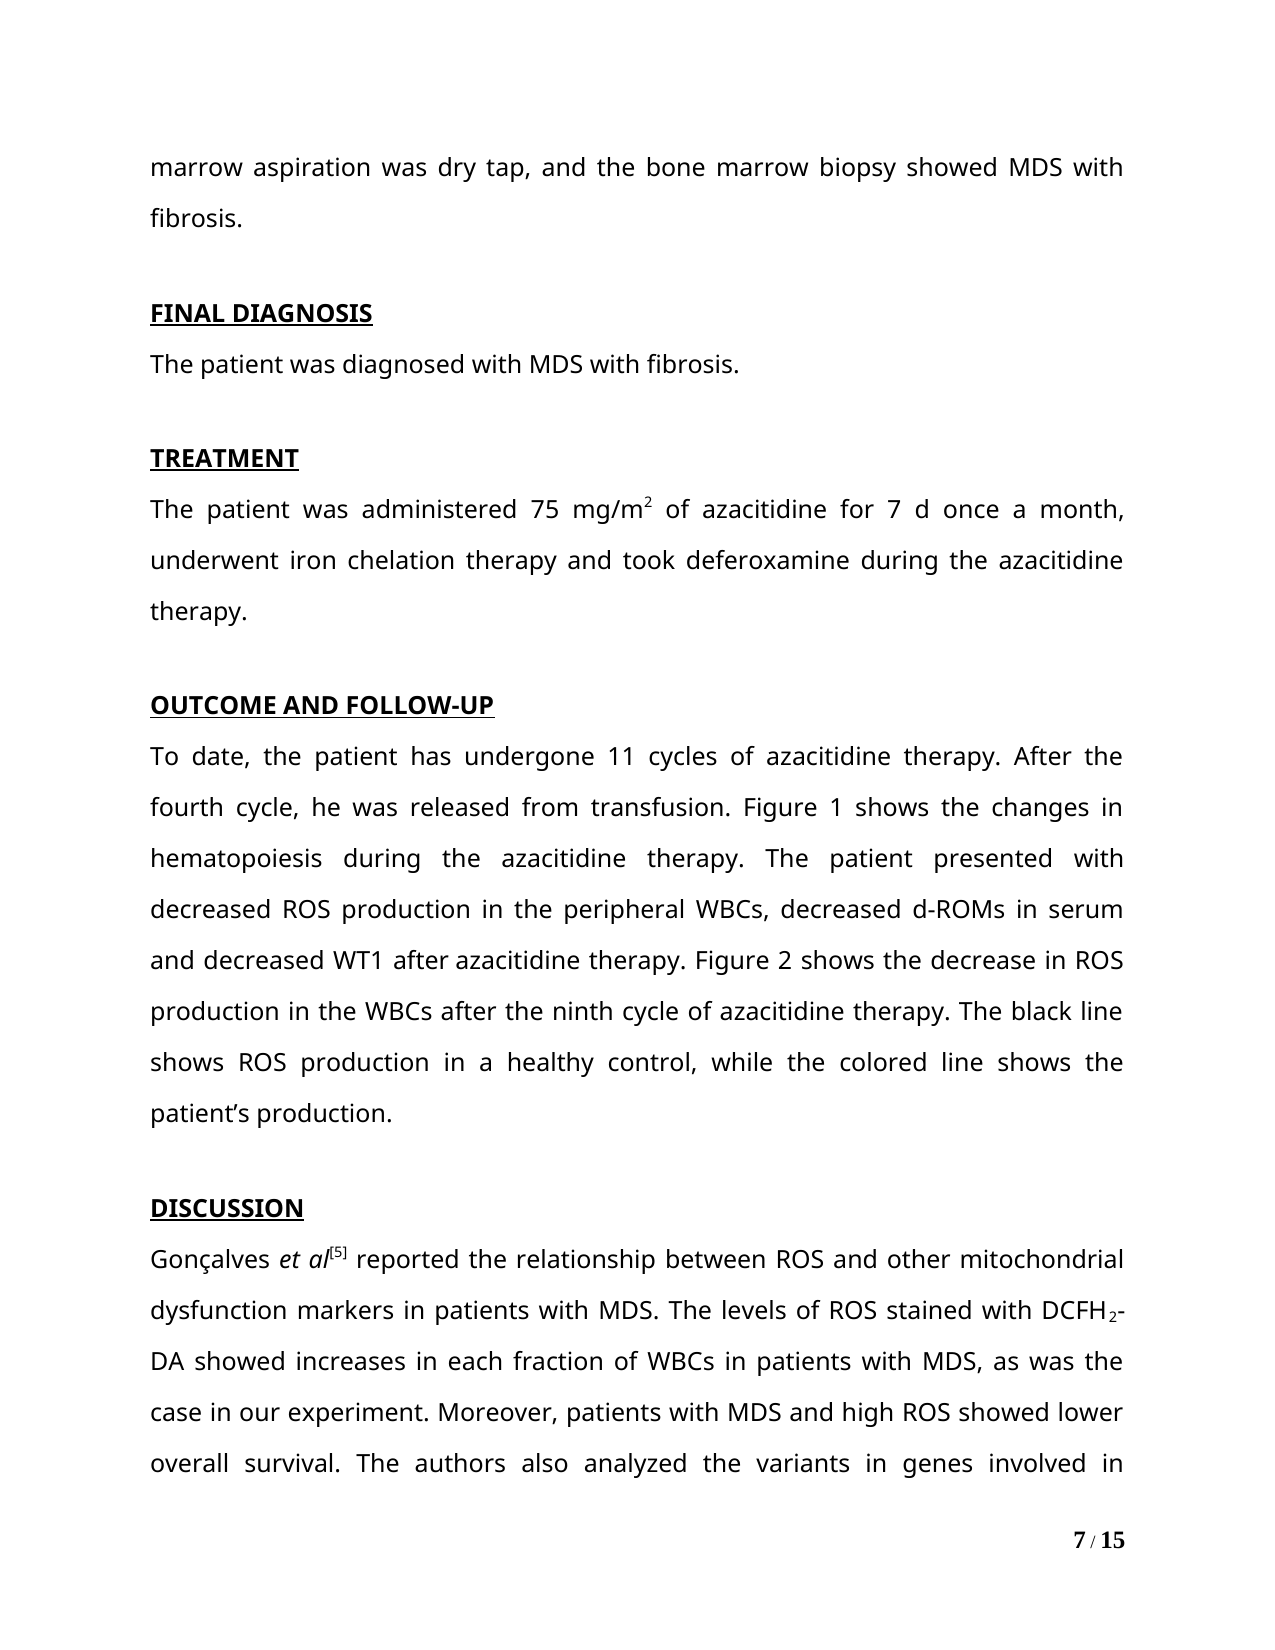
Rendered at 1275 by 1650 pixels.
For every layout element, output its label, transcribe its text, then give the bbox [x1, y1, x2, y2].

text The patient was diagnosed with MDS with fibrosis. [150, 346, 1125, 380]
text DISCUSSION [150, 1190, 1125, 1224]
text OUTCOME AND FOLLOW-UP [150, 688, 1125, 722]
text To date, the patient has undergone 11 cycles of azacitidine therapy. After the fourth cycle, he was released from transfusion. Figure 1 shows the changes in hematopoiesis during the azacitidine therapy. The patient presented with decreased ROS production in the peripheral WBCs, decreased d-ROMs in serum and decreased WT1 after azacitidine therapy. Figure 2 shows the decrease in ROS production in the WBCs after the ninth cycle of azacitidine therapy. The black line shows ROS production in a healthy control, while the colored line shows the patient’s production. [150, 739, 1125, 1130]
text FINAL DIAGNOSIS [150, 295, 1125, 329]
text TREATMENT [150, 440, 1125, 474]
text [150, 150, 1125, 235]
text The patient was administered 75 mg/m2 of azacitidine for 7 d once a month, underwent iron chelation therapy and took deferoxamine during the azacitidine therapy. [150, 491, 1125, 628]
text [150, 1241, 1125, 1479]
